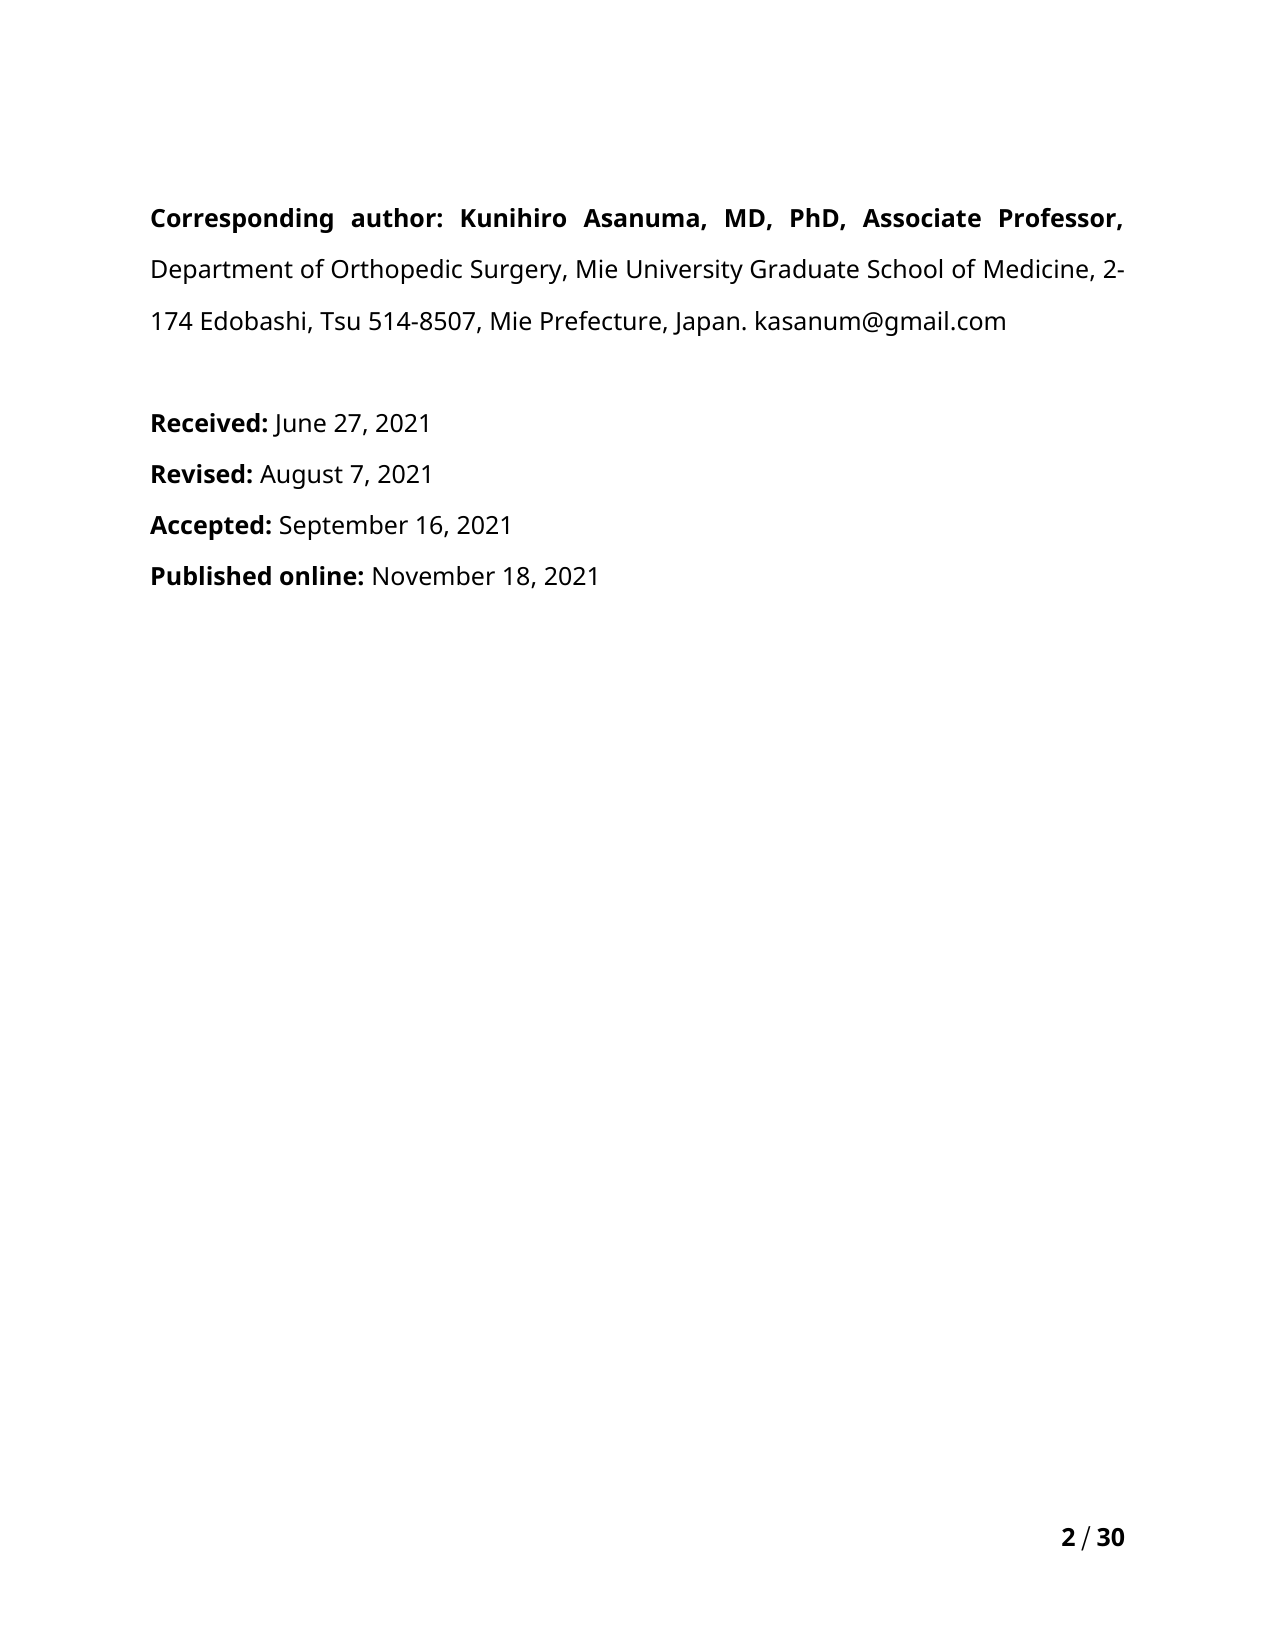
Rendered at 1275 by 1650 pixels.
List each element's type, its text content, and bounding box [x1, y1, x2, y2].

text Received: June 27, 2021 [150, 405, 1125, 439]
text Revised: August 7, 2021 [150, 456, 1125, 490]
text Accepted: September 16, 2021 [150, 507, 1125, 541]
text Published online: November 18, 2021 [150, 558, 1125, 592]
text Corresponding author: Kunihiro Asanuma, MD, PhD, Associate Professor, Department of Orthopedic Surgery, Mie University Graduate School of medicine, 2-174 Edobashi, Tsu 514-8507, Mie Prefecture, Japan. kasanum@gmail.com [150, 201, 1125, 337]
